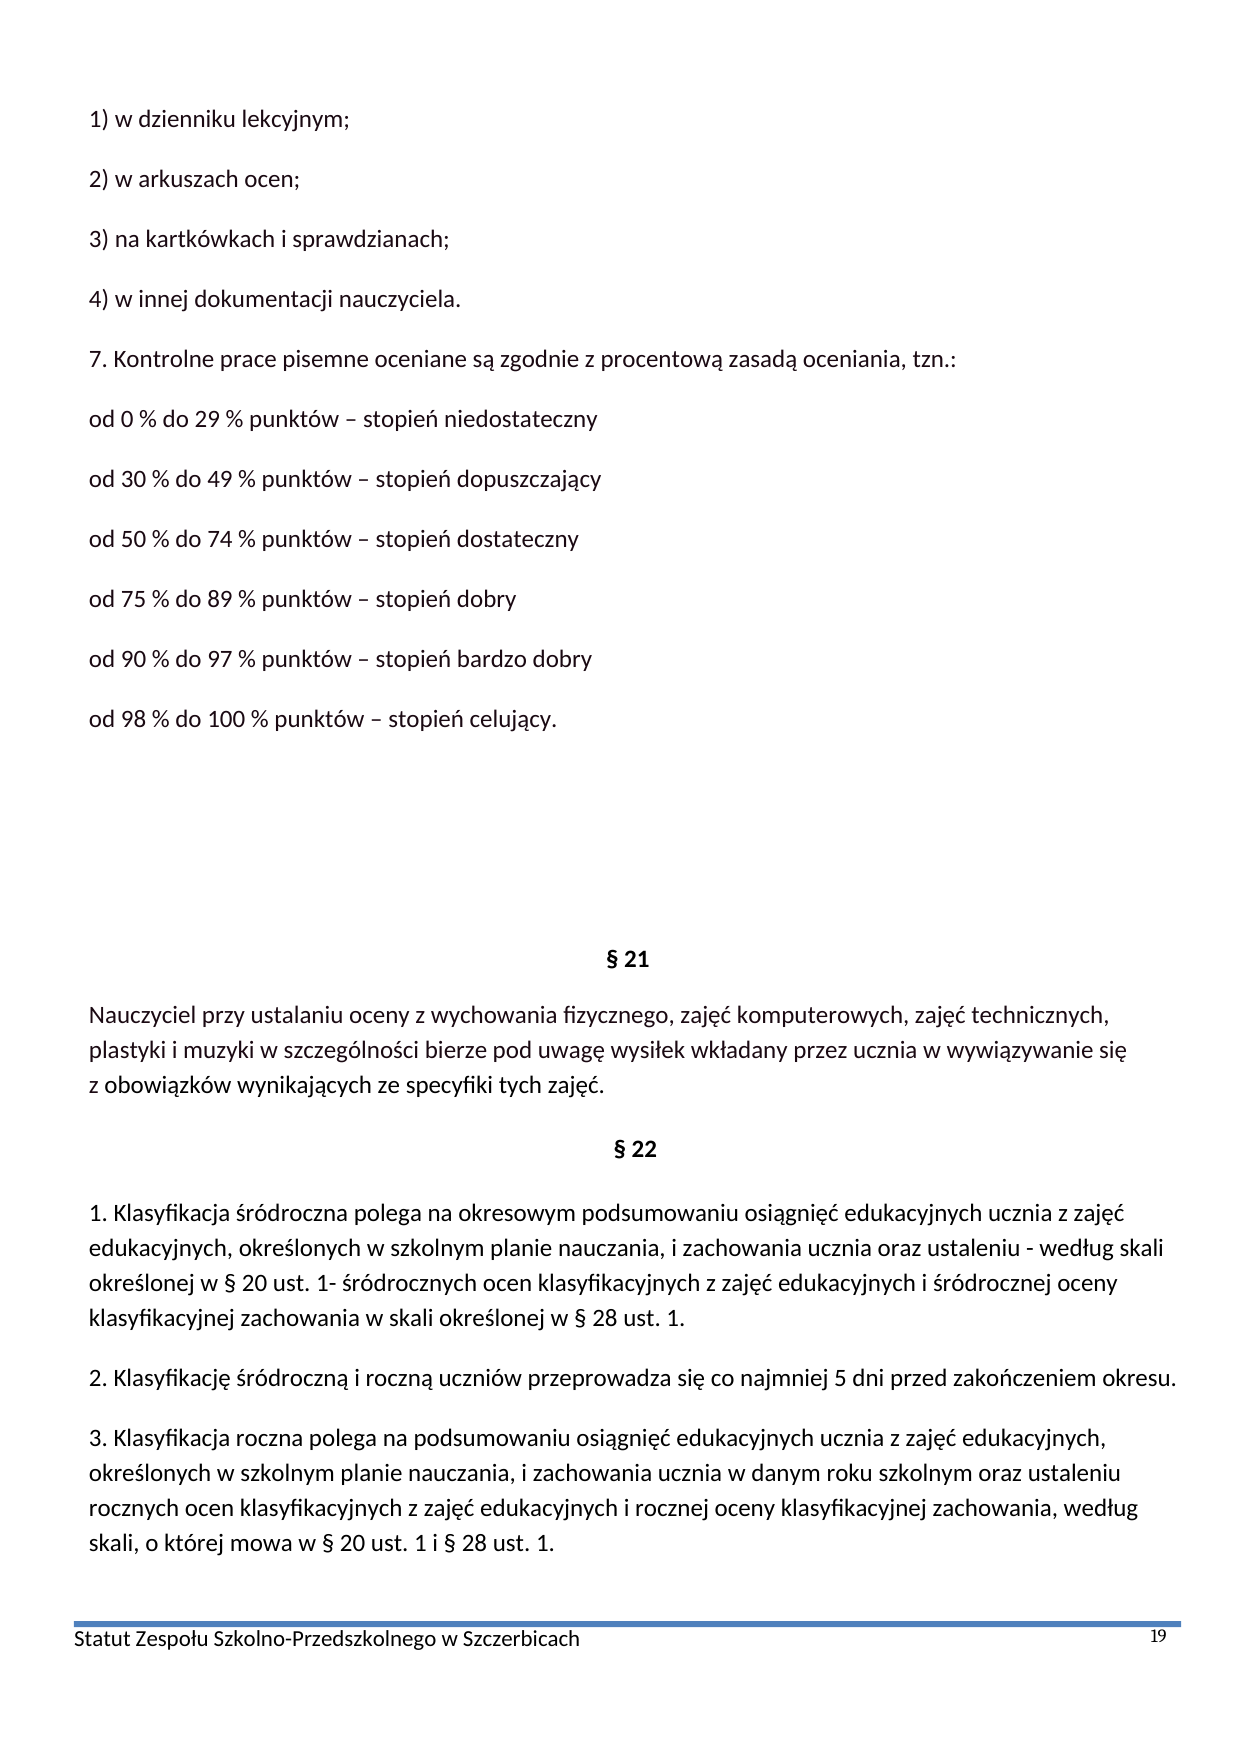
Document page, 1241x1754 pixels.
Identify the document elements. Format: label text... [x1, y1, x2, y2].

text od 75 % do 89 % punktów – stopień dobry [89, 583, 1181, 614]
text 2. Klasyfikację śródroczną i roczną uczniów przeprowadza się co najmniej 5 dni przed zakończeniem okresu. [89, 1363, 1181, 1393]
subtitle § 22 [89, 1133, 1181, 1164]
text 1) w dzienniku lekcyjnym; [89, 103, 1181, 134]
text 1. Klasyfikacja śródroczna polega na okresowym podsumowaniu osiągnięć edukacyjnych ucznia z zajęć edukacyjnych, określonych w szkolnym planie nauczania, i zachowania ucznia oraz ustaleniu - według skali określonej w § 20 ust. 1- śródrocznych ocen klasyfikacyjnych z zajęć edukacyjnych i śródrocznej oceny klasyfikacyjnej zachowania w skali określonej w § 28 ust. 1. [89, 1198, 1181, 1333]
text od 50 % do 74 % punktów – stopień dostateczny [89, 523, 1181, 554]
text od 0 % do 29 % punktów – stopień niedostateczny [89, 403, 1181, 434]
text 7. Kontrolne prace pisemne oceniane są zgodnie z procentową zasadą oceniania, tzn.: [89, 343, 1181, 374]
text § 21 [74, 943, 1181, 974]
text od 30 % do 49 % punktów – stopień dopuszczający [89, 463, 1181, 494]
text 4) w innej dokumentacji nauczyciela. [89, 283, 1181, 314]
text 3. Klasyfikacja roczna polega na podsumowaniu osiągnięć edukacyjnych ucznia z zajęć edukacyjnych, określonych w szkolnym planie nauczania, i zachowania ucznia w danym roku szkolnym oraz ustaleniu rocznych ocen klasyfikacyjnych z zajęć edukacyjnych i rocznej oceny klasyfikacyjnej zachowania, według skali, o której mowa w § 20 ust. 1 i § 28 ust. 1. [89, 1423, 1181, 1558]
text 2) w arkuszach ocen; [89, 163, 1181, 194]
text Nauczyciel przy ustalaniu oceny z wychowania fizycznego, zajęć komputerowych, zajęć technicznych, plastyki i muzyki w szczególności bierze pod uwagę wysiłek wkładany przez ucznia w wywiązywanie się z obowiązków wynikających ze specyfiki tych zajęć. [89, 999, 1181, 1100]
text od 98 % do 100 % punktów – stopień celujący. [89, 703, 1181, 734]
text od 90 % do 97 % punktów – stopień bardzo dobry [89, 643, 1181, 674]
text 3) na kartkówkach i sprawdzianach; [89, 223, 1181, 254]
